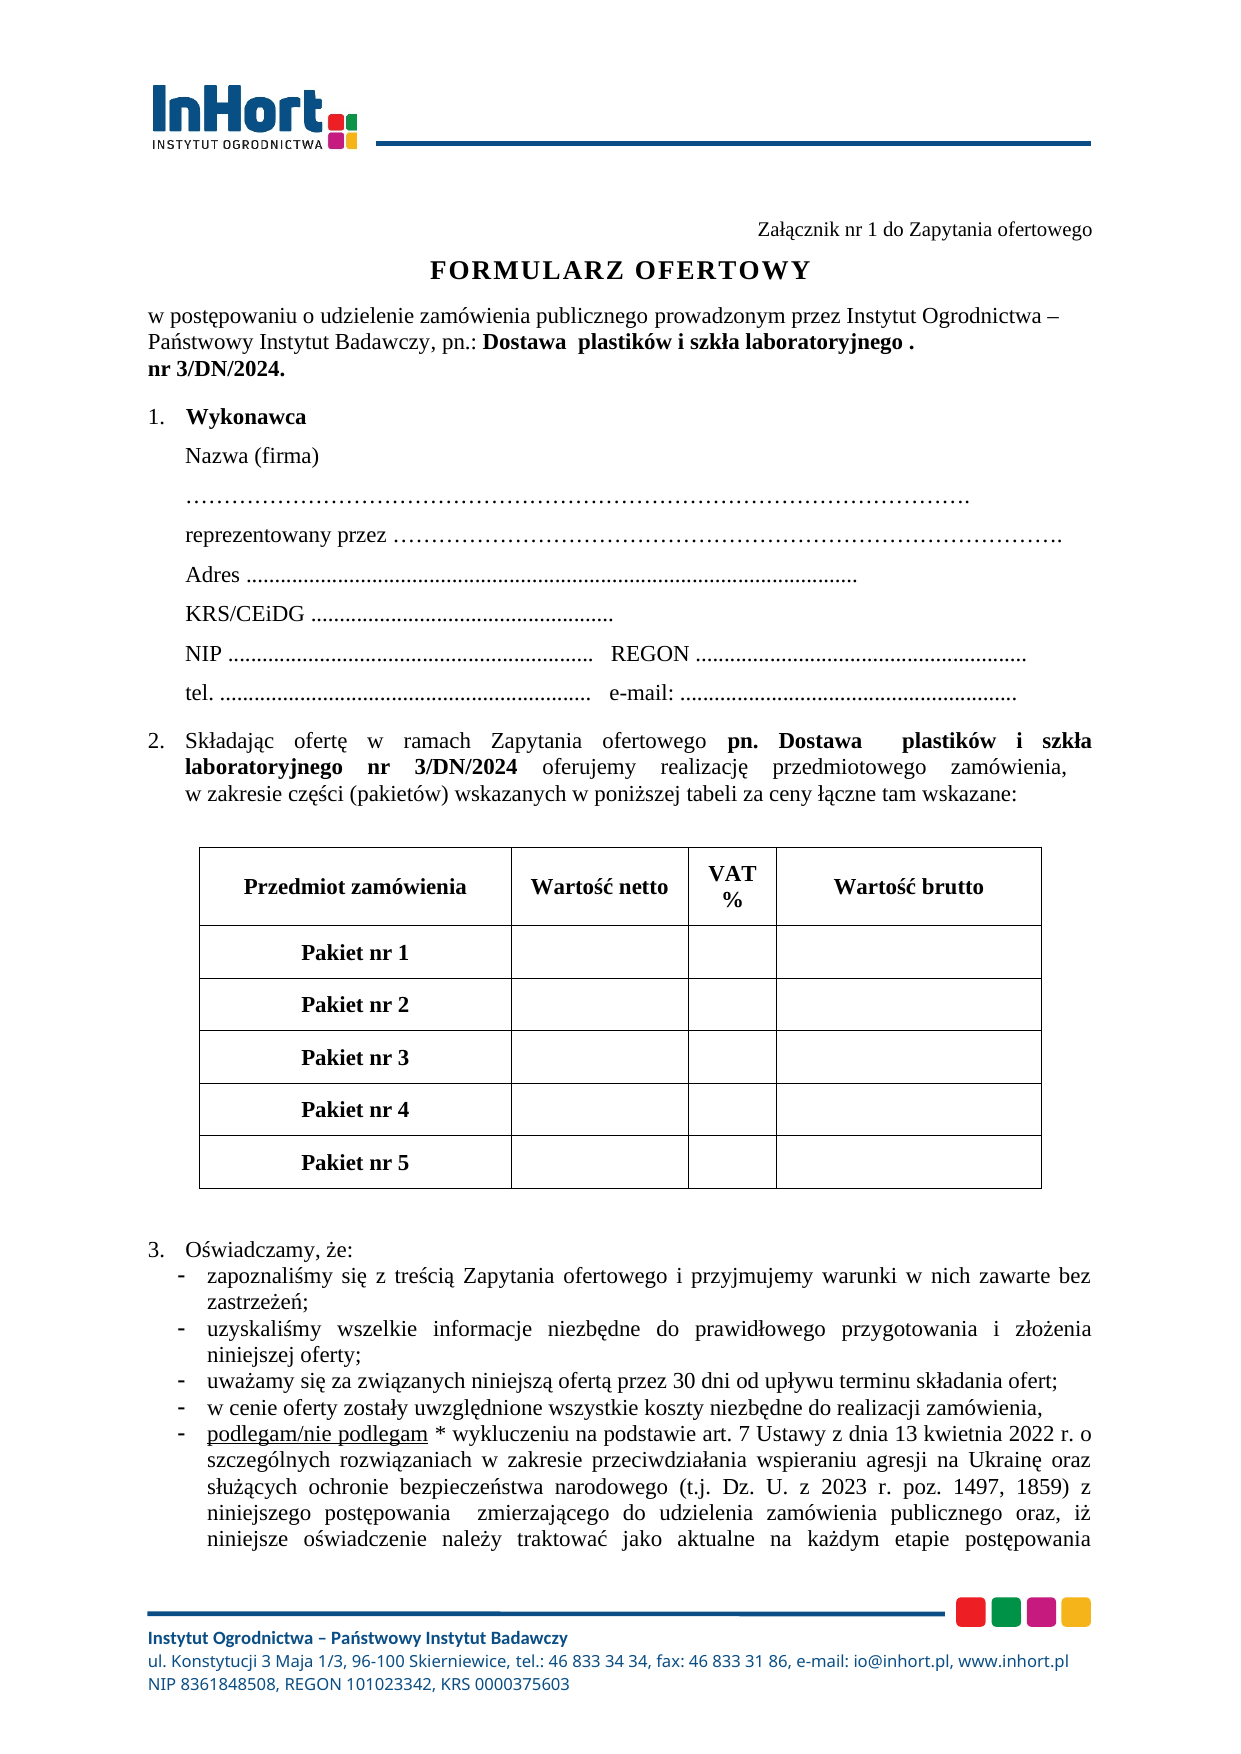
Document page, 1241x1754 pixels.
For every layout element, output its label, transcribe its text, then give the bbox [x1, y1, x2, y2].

table_cell [689, 1084, 776, 1135]
table_header Wartość netto [512, 848, 688, 925]
table_cell [689, 979, 776, 1030]
list w cenie oferty zostały uwzględnione wszystkie koszty niezbędne do realizacji zamówienia, [177, 1394, 1092, 1420]
table_cell Pakiet nr 5 [200, 1136, 511, 1187]
text w postępowaniu o udzielenie zamówienia publicznego prowadzonym przez Instytut Ogrodnictwa – Państwowy Instytut Badawczy, pn.: Dostawa plastików i szkła laboratoryjnego . [148, 302, 1092, 355]
list zapoznaliśmy się z treścią Zapytania ofertowego i przyjmujemy warunki w nich zawarte bez zastrzeżeń; [177, 1262, 1092, 1315]
list Wykonawca [148, 403, 1092, 429]
text FORMULARZ OFERTOWY [148, 254, 1092, 285]
table_cell [777, 1031, 1041, 1083]
table_cell [512, 1084, 688, 1135]
text KRS/CEiDG ..................................................... [185, 600, 1092, 626]
text NIP ................................................................ REGON .......................................................... [185, 639, 1092, 666]
table_header VAT% [689, 848, 776, 925]
table_cell [689, 1136, 776, 1187]
table_cell [689, 1031, 776, 1083]
table_cell [689, 926, 776, 978]
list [177, 1420, 1092, 1552]
text reprezentowany przez ……………………………………………………………………………. [185, 521, 1092, 547]
table_cell [777, 979, 1041, 1030]
text Nazwa (firma) …………………………………………………………………………………………. [185, 442, 1092, 508]
table_cell [512, 926, 688, 978]
title Załącznik nr 1 do Zapytania ofertowego [148, 217, 1092, 241]
table_cell [512, 1136, 688, 1187]
picture [147, 85, 357, 151]
table_cell Pakiet nr 4 [200, 1084, 511, 1135]
table_header Przedmiot zamówienia [200, 848, 511, 925]
table_header Wartość brutto [777, 848, 1041, 925]
table_cell [777, 1084, 1041, 1135]
table_cell Pakiet nr 2 [200, 979, 511, 1030]
table_cell [777, 926, 1041, 978]
table_cell Pakiet nr 3 [200, 1031, 511, 1083]
table_cell [512, 1031, 688, 1083]
list Składając ofertę w ramach Zapytania ofertowego pn. Dostawa plastików i szkła laboratoryjnego nr 3/DN/2024 oferujemy realizację przedmiotowego zamówienia, w zakresie części (pakietów) wskazanych w poniższej tabeli za ceny łączne tam wskazane: [148, 727, 1092, 806]
text nr 3/DN/2024. [148, 355, 1092, 381]
list uzyskaliśmy wszelkie informacje niezbędne do prawidłowego przygotowania i złożenia niniejszej oferty; [177, 1315, 1092, 1367]
list Oświadczamy, że: [148, 1236, 1092, 1262]
list uważamy się za związanych niniejszą ofertą przez 30 dni od upływu terminu składania ofert; [177, 1367, 1092, 1394]
table_cell Pakiet nr 1 [200, 926, 511, 978]
table_cell [512, 979, 688, 1030]
text tel. ................................................................. e-mail: ........................................................... [185, 679, 1092, 705]
table_cell [777, 1136, 1041, 1187]
text Adres ........................................................................................................... [185, 561, 1092, 587]
